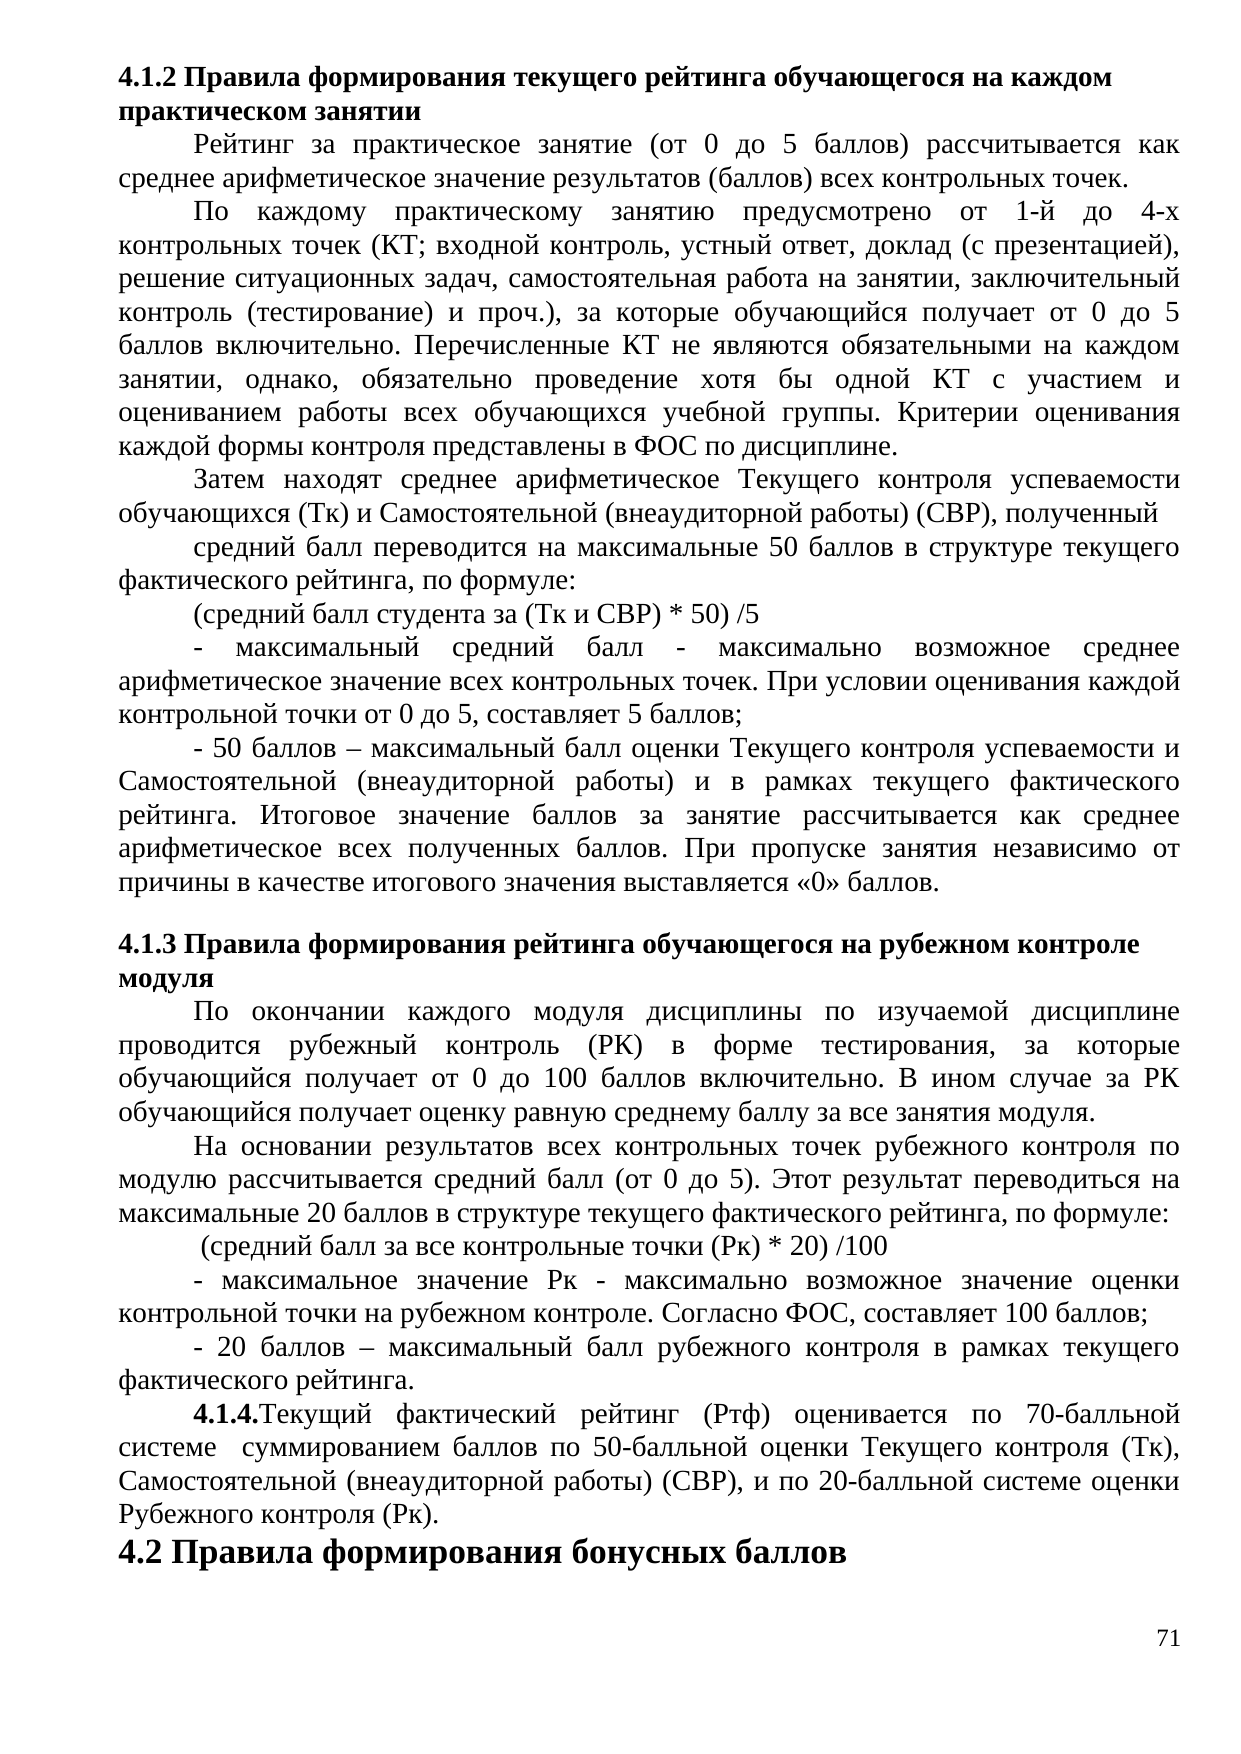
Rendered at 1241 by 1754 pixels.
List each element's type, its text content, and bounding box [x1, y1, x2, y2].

text По окончании каждого модуля дисциплины по изучаемой дисциплине проводится рубежный контроль (РК) в форме тестирования, за которые обучающийся получает от 0 до 100 баллов включительно. В ином случае за РК обучающийся получает оценку равную среднему баллу за все занятия модуля. [118, 993, 1181, 1128]
text 4.1.2 Правила формирования текущего рейтинга обучающегося на каждом практическом занятии [118, 59, 1181, 126]
text средний балл переводится на максимальные 50 баллов в структуре текущего фактического рейтинга, по формуле: [118, 529, 1181, 596]
text По каждому практическому занятию предусмотрено от 1-й до 4-х контрольных точек (КТ; входной контроль, устный ответ, доклад (с презентацией), решение ситуационных задач, самостоятельная работа на занятии, заключительный контроль (тестирование) и проч.), за которые обучающийся получает от 0 до 5 баллов включительно. Перечисленные КТ не являются обязательными на каждом занятии, однако, обязательно проведение хотя бы одной КТ с участием и оцениванием работы всех обучающихся учебной группы. Критерии оценивания каждой формы контроля представлены в ФОС по дисциплине. [118, 193, 1181, 462]
text Рейтинг за практическое занятие (от 0 до 5 баллов) рассчитывается как среднее арифметическое значение результатов (баллов) всех контрольных точек. [118, 126, 1181, 193]
text (средний балл за все контрольные точки (Рк) * 20) /100 [118, 1228, 1181, 1262]
text (средний балл студента за (Тк и СВР) * 50) /5 [118, 596, 1181, 629]
text Затем находят среднее арифметическое Текущего контроля успеваемости обучающихся (Тк) и Самостоятельной (внеаудиторной работы) (СВР), полученный [118, 462, 1181, 529]
text - максимальный средний балл - максимально возможное среднее арифметическое значение всех контрольных точек. При условии оценивания каждой контрольной точки от 0 до 5, составляет 5 баллов; [118, 629, 1181, 730]
text - максимальное значение Рк - максимально возможное значение оценки контрольной точки на рубежном контроле. Согласно ФОС, составляет 100 баллов; [118, 1262, 1181, 1329]
text На основании результатов всех контрольных точек рубежного контроля по модулю рассчитывается средний балл (от 0 до 5). Этот результат переводиться на максимальные 20 баллов в структуре текущего фактического рейтинга, по формуле: [118, 1128, 1181, 1228]
text 4.1.3 Правила формирования рейтинга обучающегося на рубежном контроле модуля [118, 926, 1181, 993]
text - 50 баллов – максимальный балл оценки Текущего контроля успеваемости и Самостоятельной (внеаудиторной работы) и в рамках текущего фактического рейтинга. Итоговое значение баллов за занятие рассчитывается как среднее арифметическое всех полученных баллов. При пропуске занятия независимо от причины в качестве итогового значения выставляется «0» баллов. [118, 730, 1181, 898]
text 4.2 Правила формирования бонусных баллов [118, 1530, 1181, 1571]
text 4.1.4.Текущий фактический рейтинг (Ртф) оценивается по 70-балльной системе суммированием баллов по 50-балльной оценки Текущего контроля (Тк), Самостоятельной (внеаудиторной работы) (СВР), и по 20-балльной системе оценки Рубежного контроля (Рк). [118, 1396, 1181, 1530]
text - 20 баллов – максимальный балл рубежного контроля в рамках текущего фактического рейтинга. [118, 1329, 1181, 1396]
